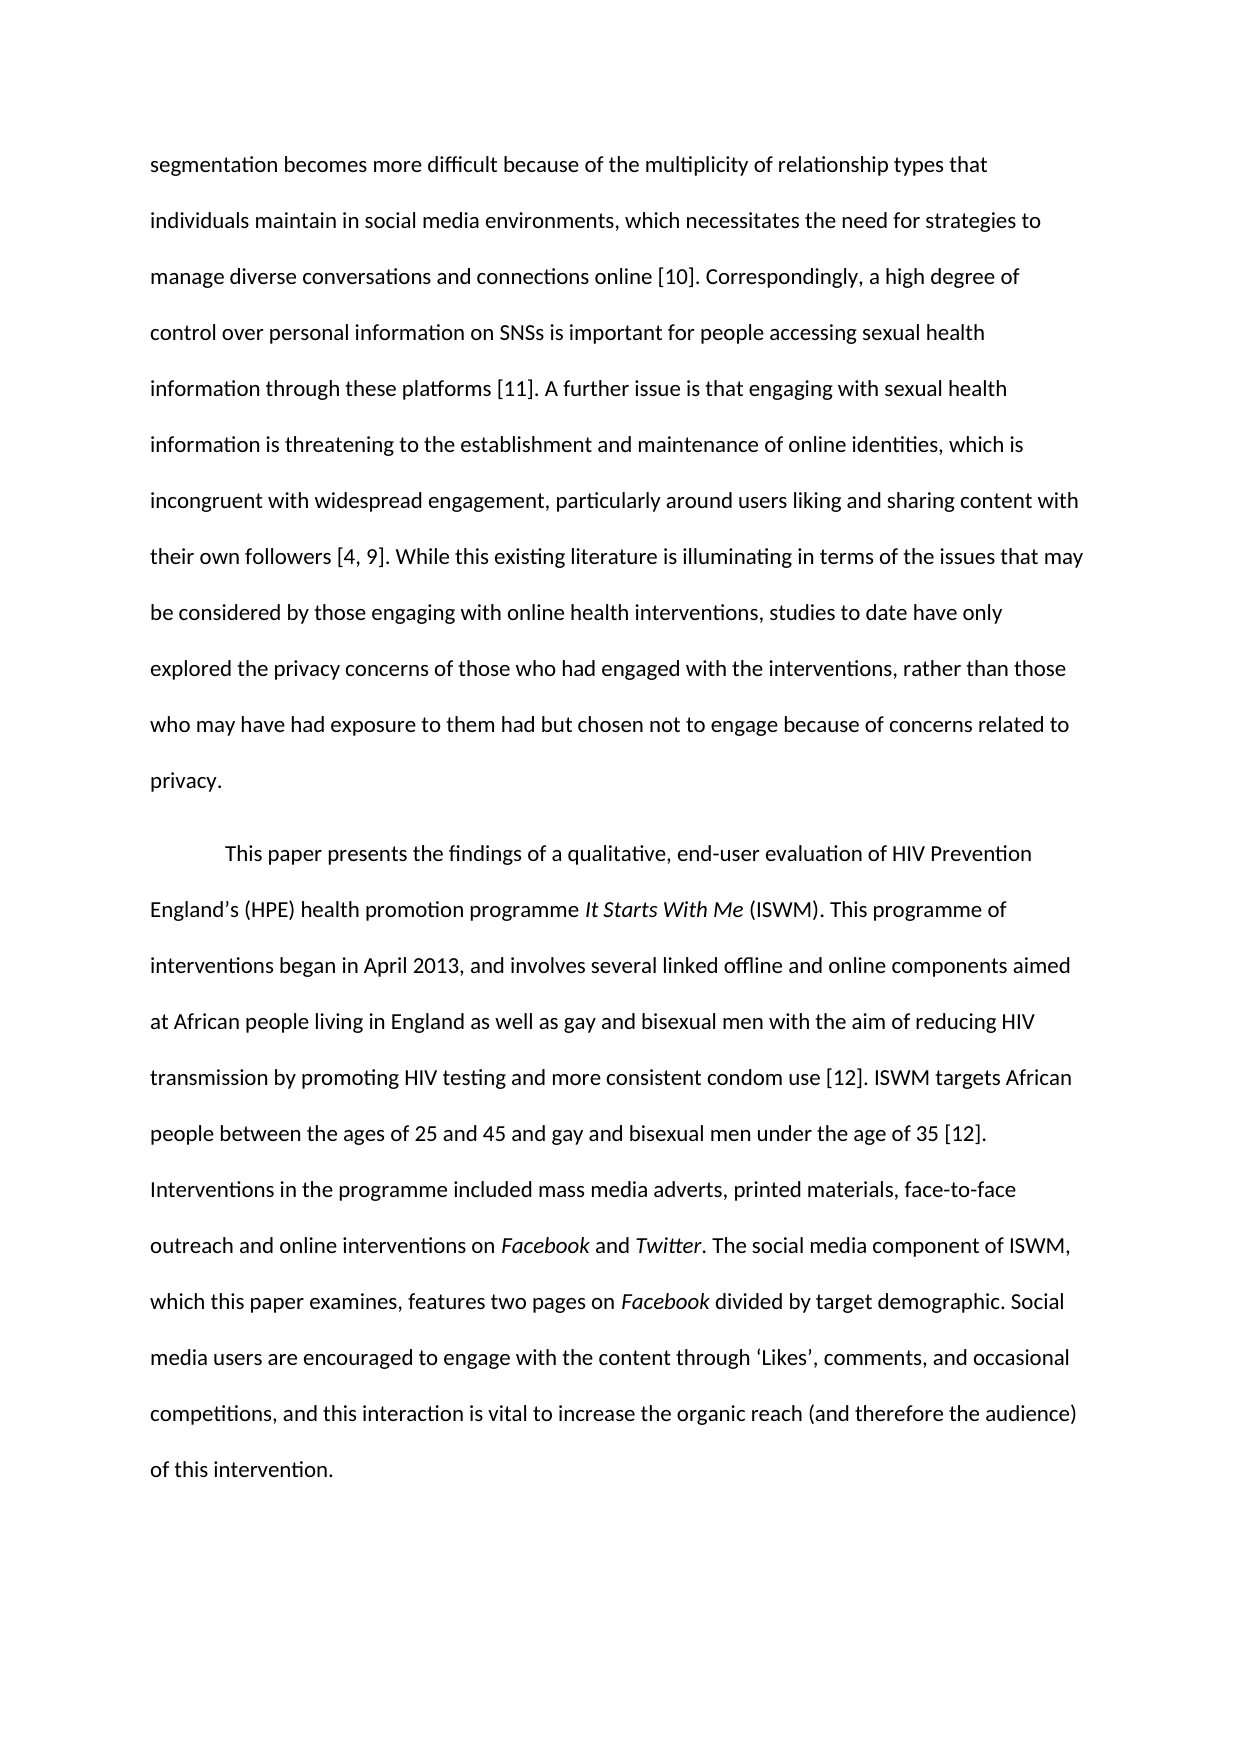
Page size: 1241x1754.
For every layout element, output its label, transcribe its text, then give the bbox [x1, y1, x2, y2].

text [150, 150, 1090, 794]
text This paper presents the findings of a qualitative, end-user evaluation of HIV Prevention England’s (HPE) health promotion programme It Starts With Me (ISWM). This programme of interventions began in April 2013, and involves several linked offline and online components aimed at African people living in England as well as gay and bisexual men with the aim of reducing HIV transmission by promoting HIV testing and more consistent condom use [12]. ISWM targets African people between the ages of 25 and 45 and gay and bisexual men under the age of 35 [12]. Interventions in the programme included mass media adverts, printed materials, face-to-face outreach and online interventions on Facebook and Twitter. The social media component of ISWM, which this paper examines, features two pages on Facebook divided by target demographic. Social media users are encouraged to engage with the content through ‘Likes’, comments, and occasional competitions, and this interaction is vital to increase the organic reach (and therefore the audience) of this intervention. [150, 839, 1090, 1484]
